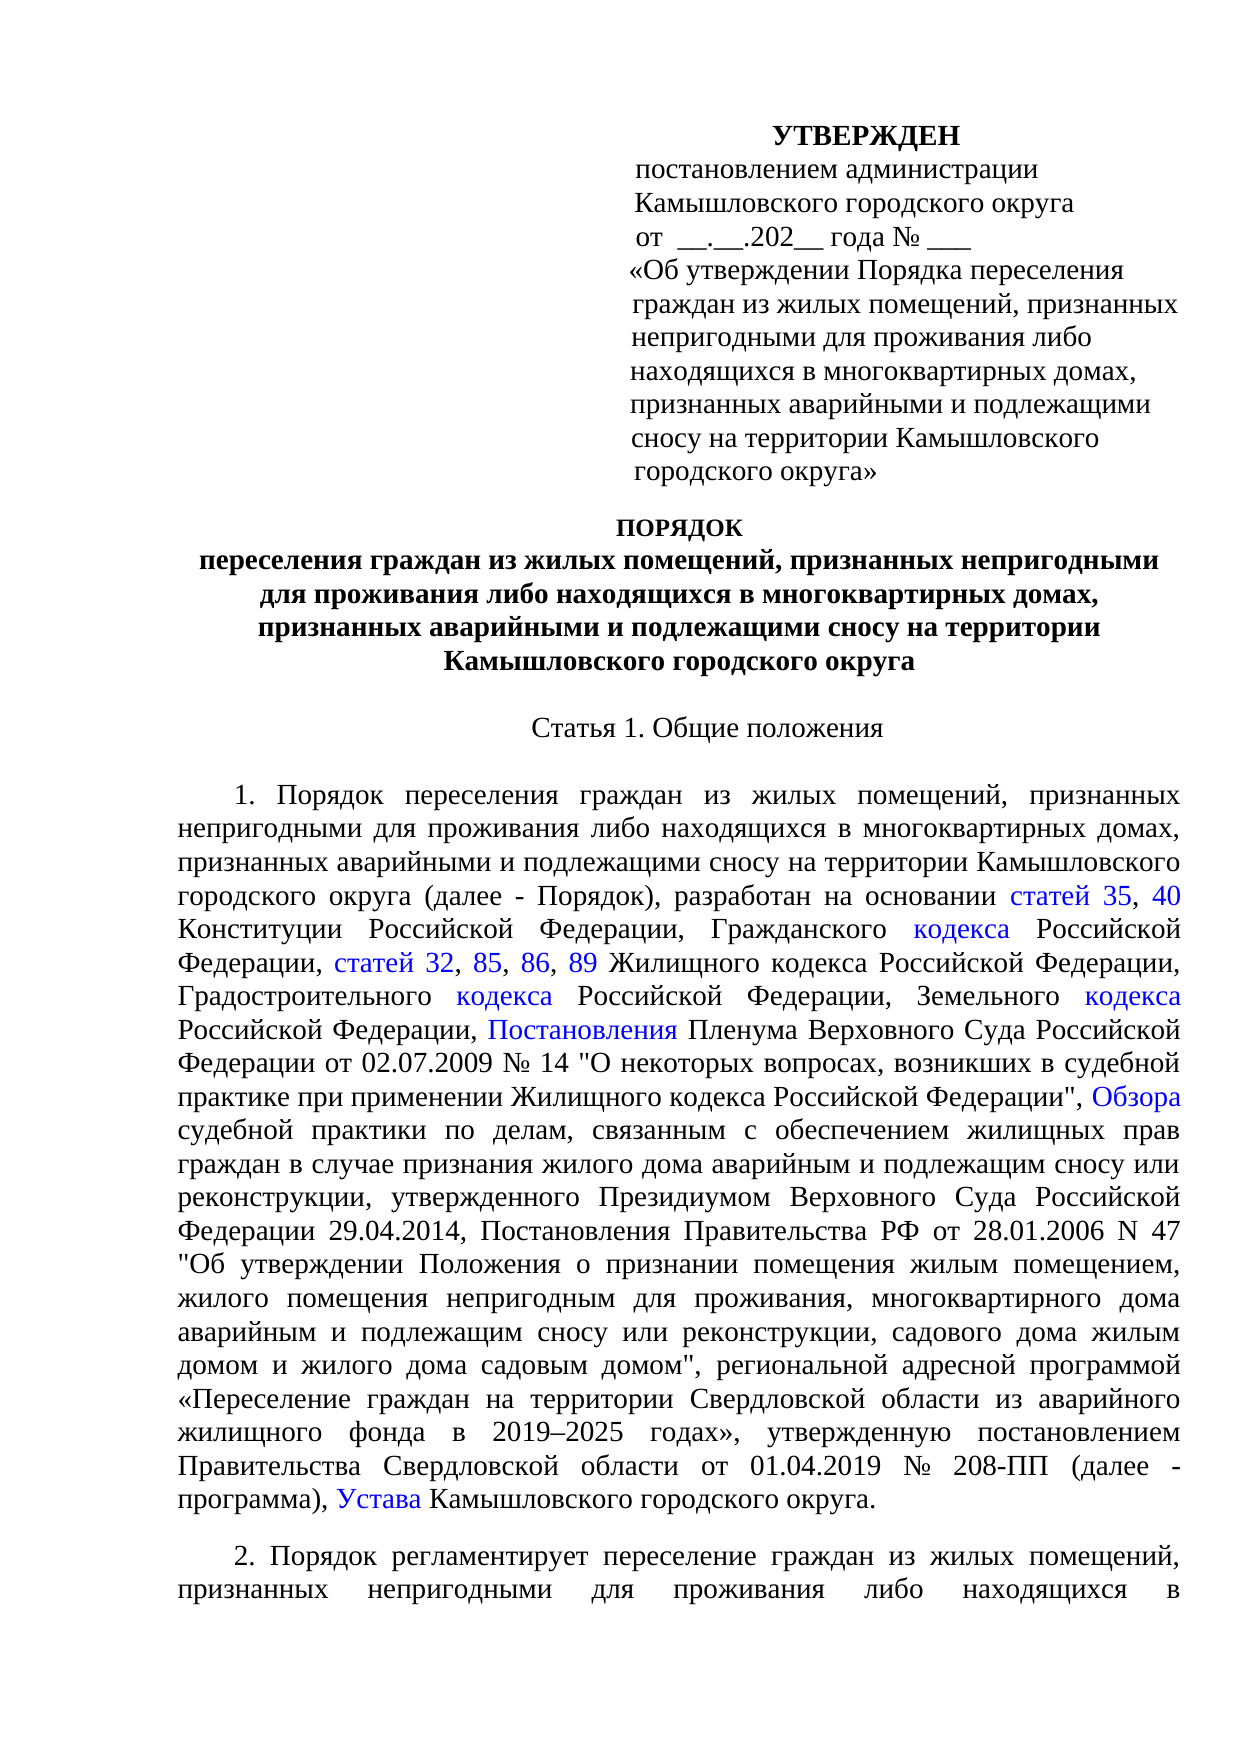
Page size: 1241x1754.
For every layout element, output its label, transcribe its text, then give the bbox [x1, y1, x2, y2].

text постановлением администрации [177, 152, 1181, 185]
text граждан из жилых помещений, признанных [177, 286, 1181, 319]
text Камышловского городского округа [177, 185, 1181, 219]
text признанных аварийными и подлежащими [177, 386, 1181, 420]
text находящихся в многоквартирных домах, [177, 353, 1181, 386]
text 1. Порядок переселения граждан из жилых помещений, признанных непригодными для проживания либо находящихся в многоквартирных домах, признанных аварийными и подлежащими сносу на территории Камышловского городского округа (далее - Порядок), разработан на основании статей 35, 40 Конституции Российской Федерации, Гражданского кодекса Российской Федерации, статей 32, 85, 86, 89 Жилищного кодекса Российской Федерации, Градостроительного кодекса Российской Федерации, Земельного кодекса Российской Федерации, Постановления Пленума Верховного Суда Российской Федерации от 02.07.2009 № 14 "О некоторых вопросах, возникших в судебной практике при применении Жилищного кодекса Российской Федерации", Обзора судебной практики по делам, связанным с обеспечением жилищных прав граждан в случае признания жилого дома аварийным и подлежащим сносу или реконструкции, утвержденного Президиумом Верховного Суда Российской Федерации 29.04.2014, Постановления Правительства РФ от 28.01.2006 N 47 "Об утверждении Положения о признании помещения жилым помещением, жилого помещения непригодным для проживания, многоквартирного дома аварийным и подлежащим сносу или реконструкции, садового дома жилым домом и жилого дома садовым домом", региональной адресной программой «Переселение граждан на территории Свердловской области из аварийного жилищного фонда в 2019–2025 годах», утвержденную постановлением Правительства Свердловской области от 01.04.2019 № 208-ПП (далее - программа), Устава Камышловского городского округа. [177, 777, 1181, 1515]
title ПОРЯДОК [177, 513, 1181, 542]
text непригодными для проживания либо [177, 319, 1181, 353]
text от __.__.202__ года № ___ [177, 219, 1181, 252]
text «Об утверждении Порядка переселения [177, 252, 1181, 286]
title переселения граждан из жилых помещений, признанных непригодными для проживания либо находящихся в многоквартирных домах, признанных аварийными и подлежащими сносу на территории Камышловского городского округа [177, 542, 1181, 676]
text сносу на территории Камышловского [177, 420, 1181, 453]
text городского округа» [177, 453, 1181, 487]
text Статья 1. Общие положения [177, 710, 1181, 743]
text УТВЕРЖДЕН [177, 118, 1181, 152]
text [177, 1538, 1181, 1605]
